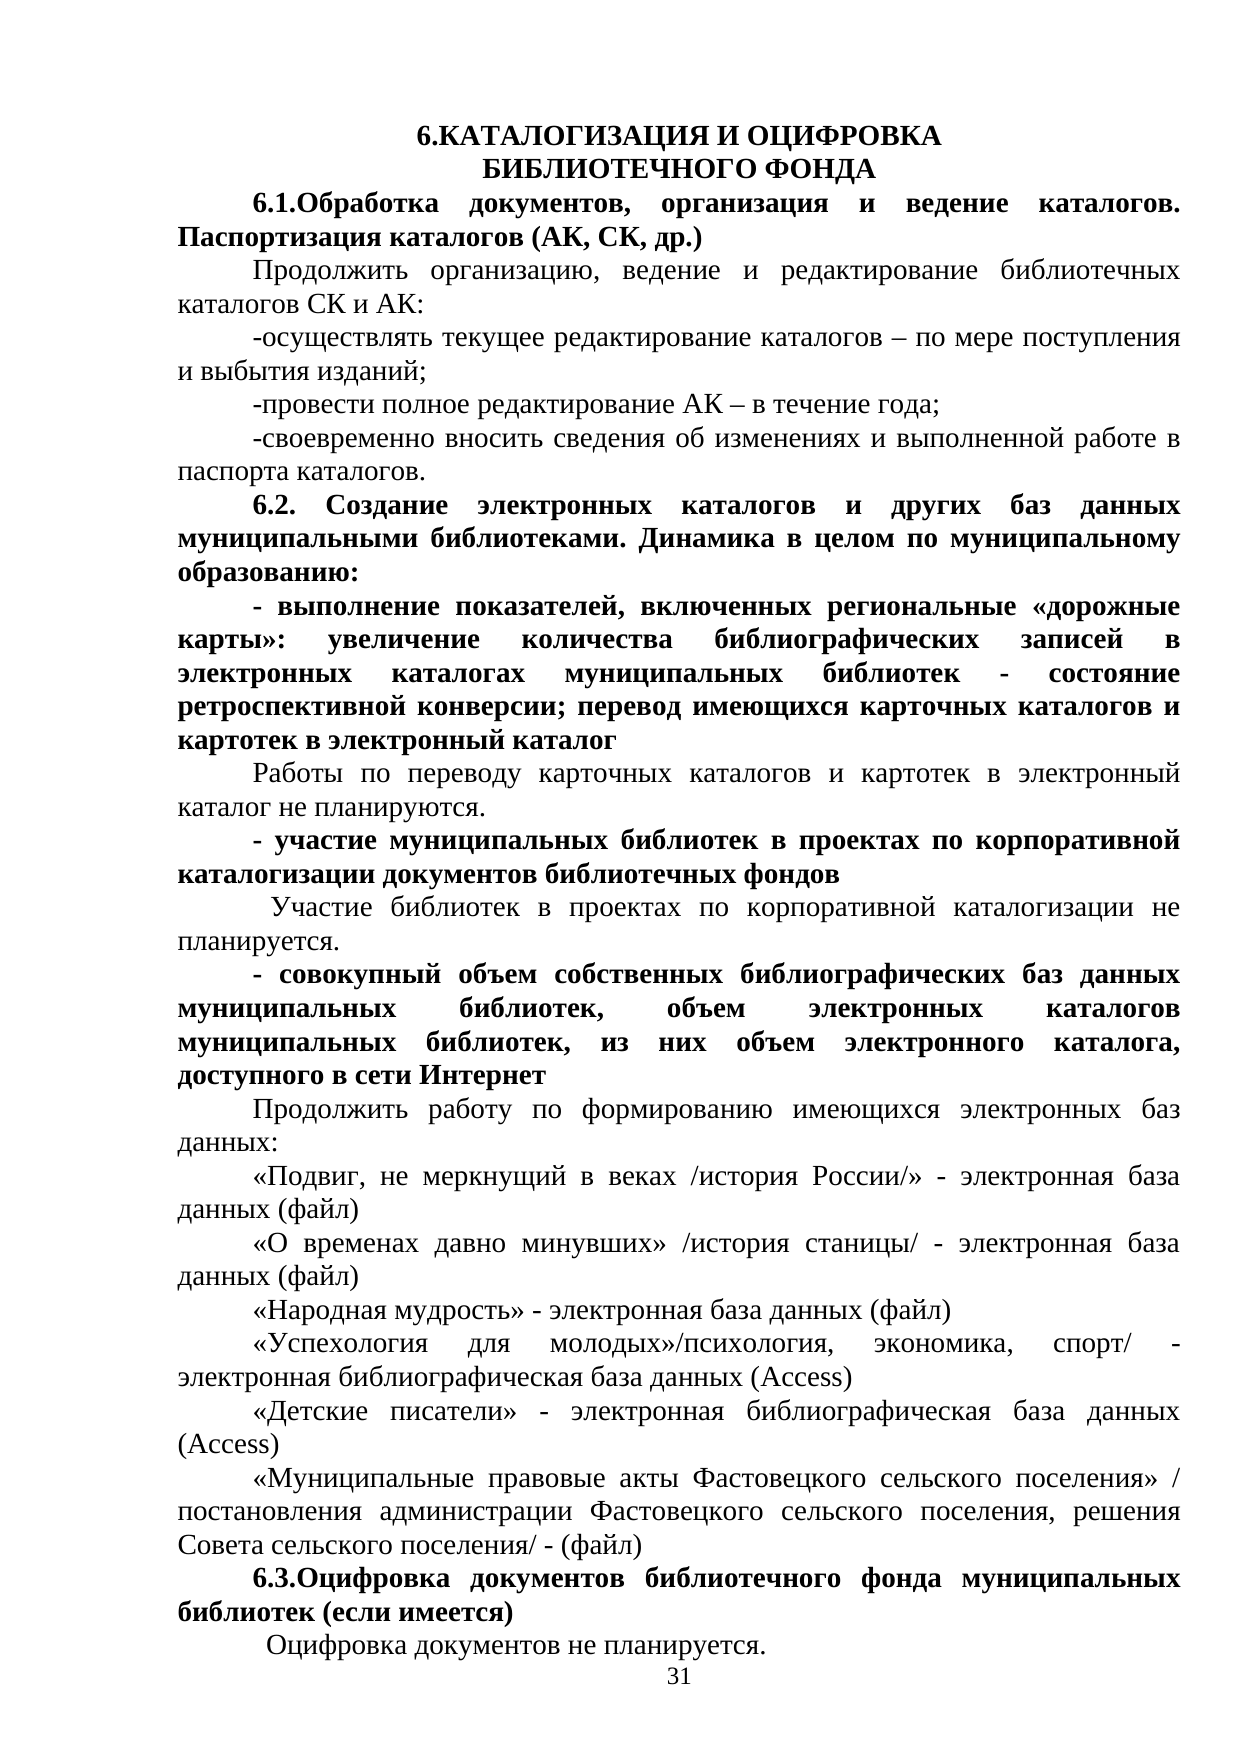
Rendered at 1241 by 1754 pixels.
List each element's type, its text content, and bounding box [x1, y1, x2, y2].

text -провести полное редактирование АК – в течение года; [177, 386, 1181, 420]
text «Успехология для молодых»/психология, экономика, спорт/ - электронная библиографическая база данных (Access) [177, 1326, 1181, 1393]
text - выполнение показателей, включенных региональные «дорожные карты»: увеличение количества библиографических записей в электронных каталогах муниципальных библиотек - состояние ретроспективной конверсии; перевод имеющихся карточных каталогов и картотек в электронный каталог [177, 588, 1181, 755]
text «О временах давно минувших» /история станицы/ - электронная база данных (файл) [177, 1225, 1181, 1292]
text «Народная мудрость» - электронная база данных (файл) [177, 1292, 1181, 1326]
text 6.2. Создание электронных каталогов и других баз данных муниципальными библиотеками. Динамика в целом по муниципальному образованию: [177, 487, 1181, 588]
text Участие библиотек в проектах по корпоративной каталогизации не планируется. [177, 889, 1181, 957]
text Работы по переводу карточных каталогов и картотек в электронный каталог не планируются. [177, 755, 1181, 822]
text Продолжить организацию, ведение и редактирование библиотечных каталогов СК и АК: [177, 252, 1181, 319]
text -осуществлять текущее редактирование каталогов – по мере поступления и выбытия изданий; [177, 319, 1181, 386]
text 6.1.Обработка документов, организация и ведение каталогов. Паспортизация каталогов (АК, СК, др.) [177, 185, 1181, 252]
text -своевременно вносить сведения об изменениях и выполненной работе в паспорта каталогов. [177, 420, 1181, 487]
text «Муниципальные правовые акты Фастовецкого сельского поселения» / постановления администрации Фастовецкого сельского поселения, решения Совета сельского поселения/ - (файл) [177, 1460, 1181, 1560]
text 6.КАТАЛОГИЗАЦИЯ И ОЦИФРОВКА [177, 118, 1181, 152]
text 6.3.Оцифровка документов библиотечного фонда муниципальных библиотек (если имеется) [177, 1560, 1181, 1627]
text Оцифровка документов не планируется. [177, 1627, 1181, 1661]
text «Детские писатели» - электронная библиографическая база данных (Access) [177, 1393, 1181, 1460]
text - участие муниципальных библиотек в проектах по корпоративной каталогизации документов библиотечных фондов [177, 822, 1181, 889]
text БИБЛИОТЕЧНОГО ФОНДА [177, 152, 1181, 185]
text «Подвиг, не меркнущий в веках /история России/» - электронная база данных (файл) [177, 1158, 1181, 1225]
text Продолжить работу по формированию имеющихся электронных баз данных: [177, 1091, 1181, 1158]
text - совокупный объем собственных библиографических баз данных муниципальных библиотек, объем электронных каталогов муниципальных библиотек, из них объем электронного каталога, доступного в сети Интернет [177, 957, 1181, 1091]
